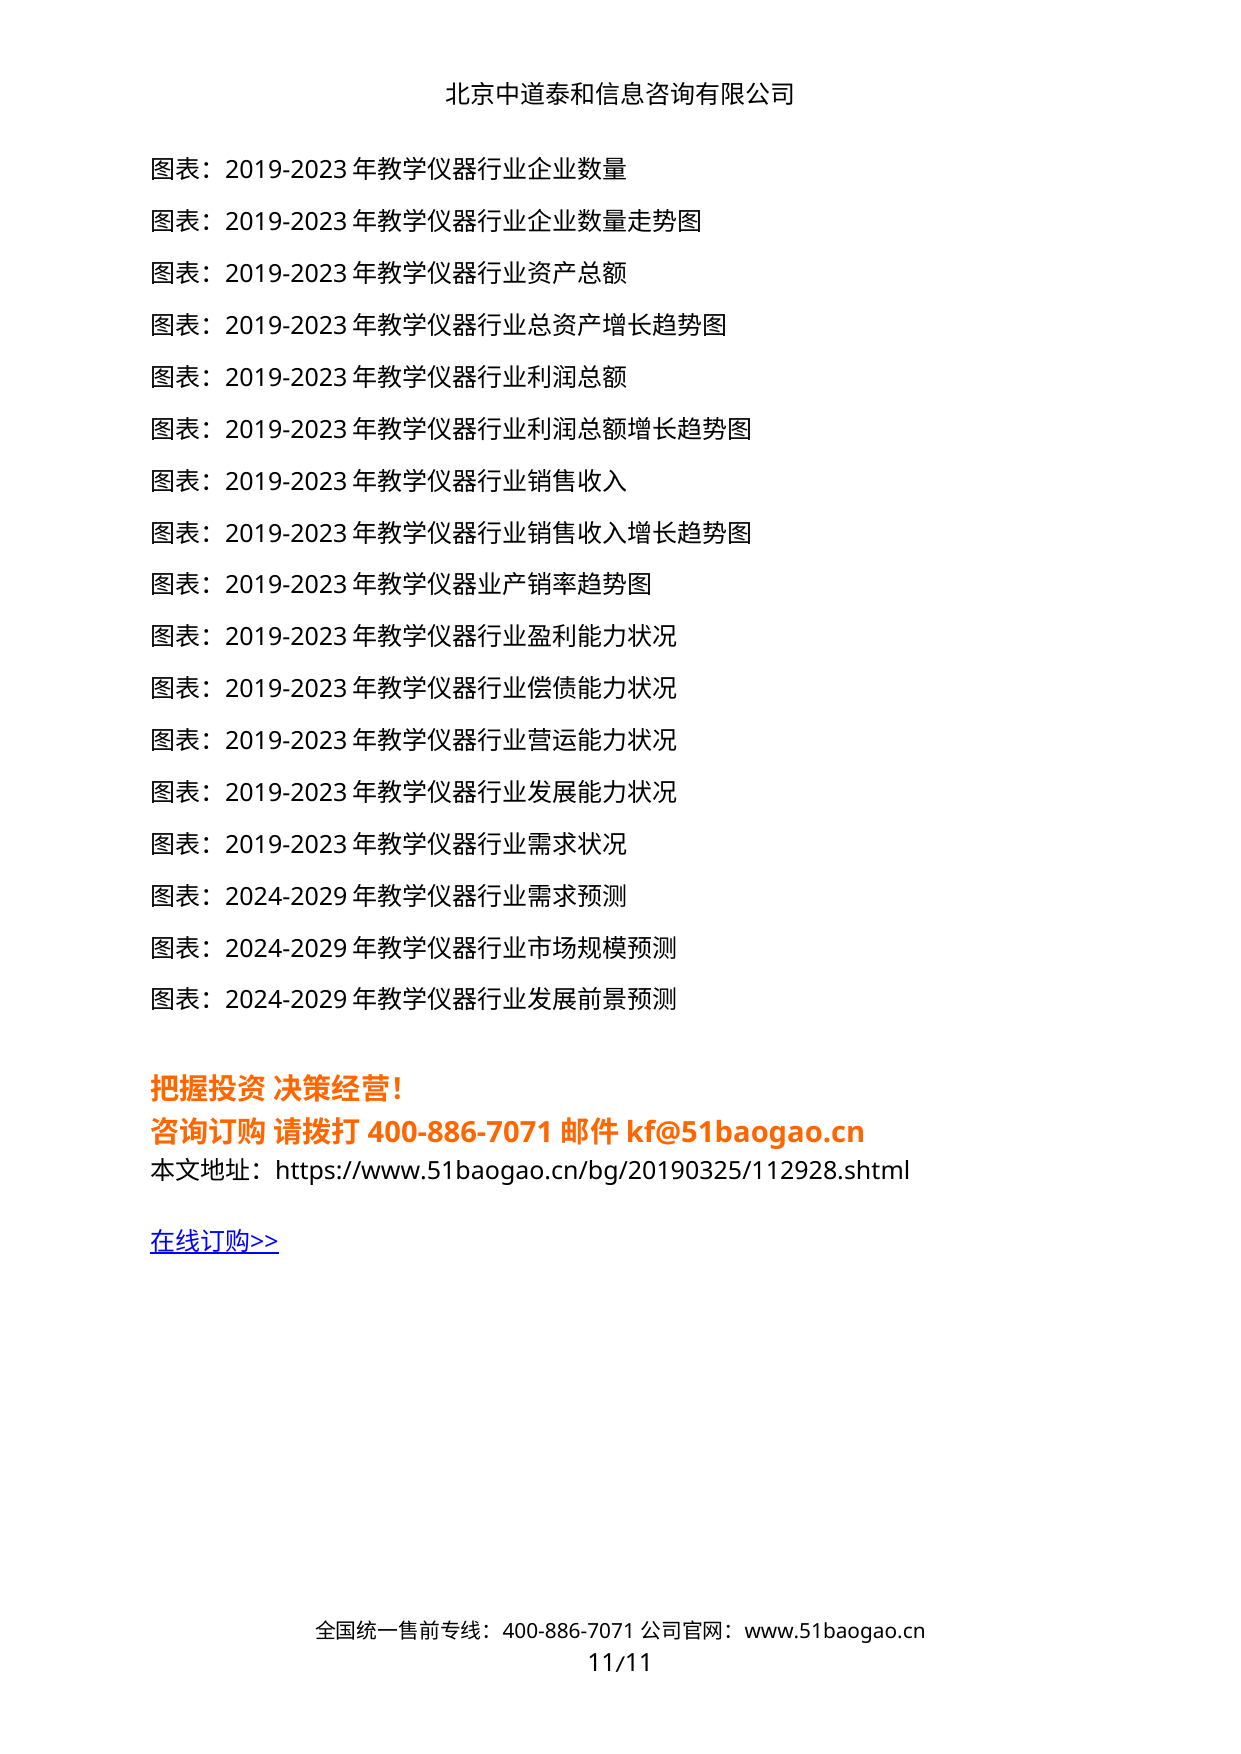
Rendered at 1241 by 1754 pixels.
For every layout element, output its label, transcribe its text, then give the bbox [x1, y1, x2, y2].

text 图表：2019-2023年教学仪器行业销售收入增长趋势图 [150, 513, 1090, 549]
text 图表：2019-2023年教学仪器行业利润总额 [150, 357, 1090, 394]
text 图表：2024-2029年教学仪器行业市场规模预测 [150, 928, 1090, 964]
text 图表：2019-2023年教学仪器行业盈利能力状况 [150, 617, 1090, 653]
text 图表：2019-2023年教学仪器行业利润总额增长趋势图 [150, 409, 1090, 446]
text 图表：2019-2023年教学仪器行业需求状况 [150, 824, 1090, 861]
text 图表：2019-2023年教学仪器行业营运能力状况 [150, 721, 1090, 757]
text 把握投资 决策经营！咨询订购 请拨打 400-886-7071 邮件 kf@51baogao.cn本文地址：https://www.51baogao.cn/bg/20190325/112928.shtml [150, 1032, 1090, 1187]
text 在线订购>> [150, 1187, 1090, 1257]
text 图表：2024-2029年教学仪器行业发展前景预测 [150, 980, 1090, 1016]
text 图表：2019-2023年教学仪器行业资产总额 [150, 254, 1090, 290]
text 图表：2024-2029年教学仪器行业需求预测 [150, 876, 1090, 912]
text 图表：2019-2023年教学仪器行业企业数量 [150, 150, 1090, 186]
text 图表：2019-2023年教学仪器行业偿债能力状况 [150, 669, 1090, 705]
text 图表：2019-2023年教学仪器行业总资产增长趋势图 [150, 306, 1090, 342]
text 图表：2019-2023年教学仪器行业销售收入 [150, 461, 1090, 497]
text 图表：2019-2023年教学仪器业产销率趋势图 [150, 565, 1090, 601]
text 图表：2019-2023年教学仪器行业发展能力状况 [150, 772, 1090, 809]
text 图表：2019-2023年教学仪器行业企业数量走势图 [150, 202, 1090, 238]
